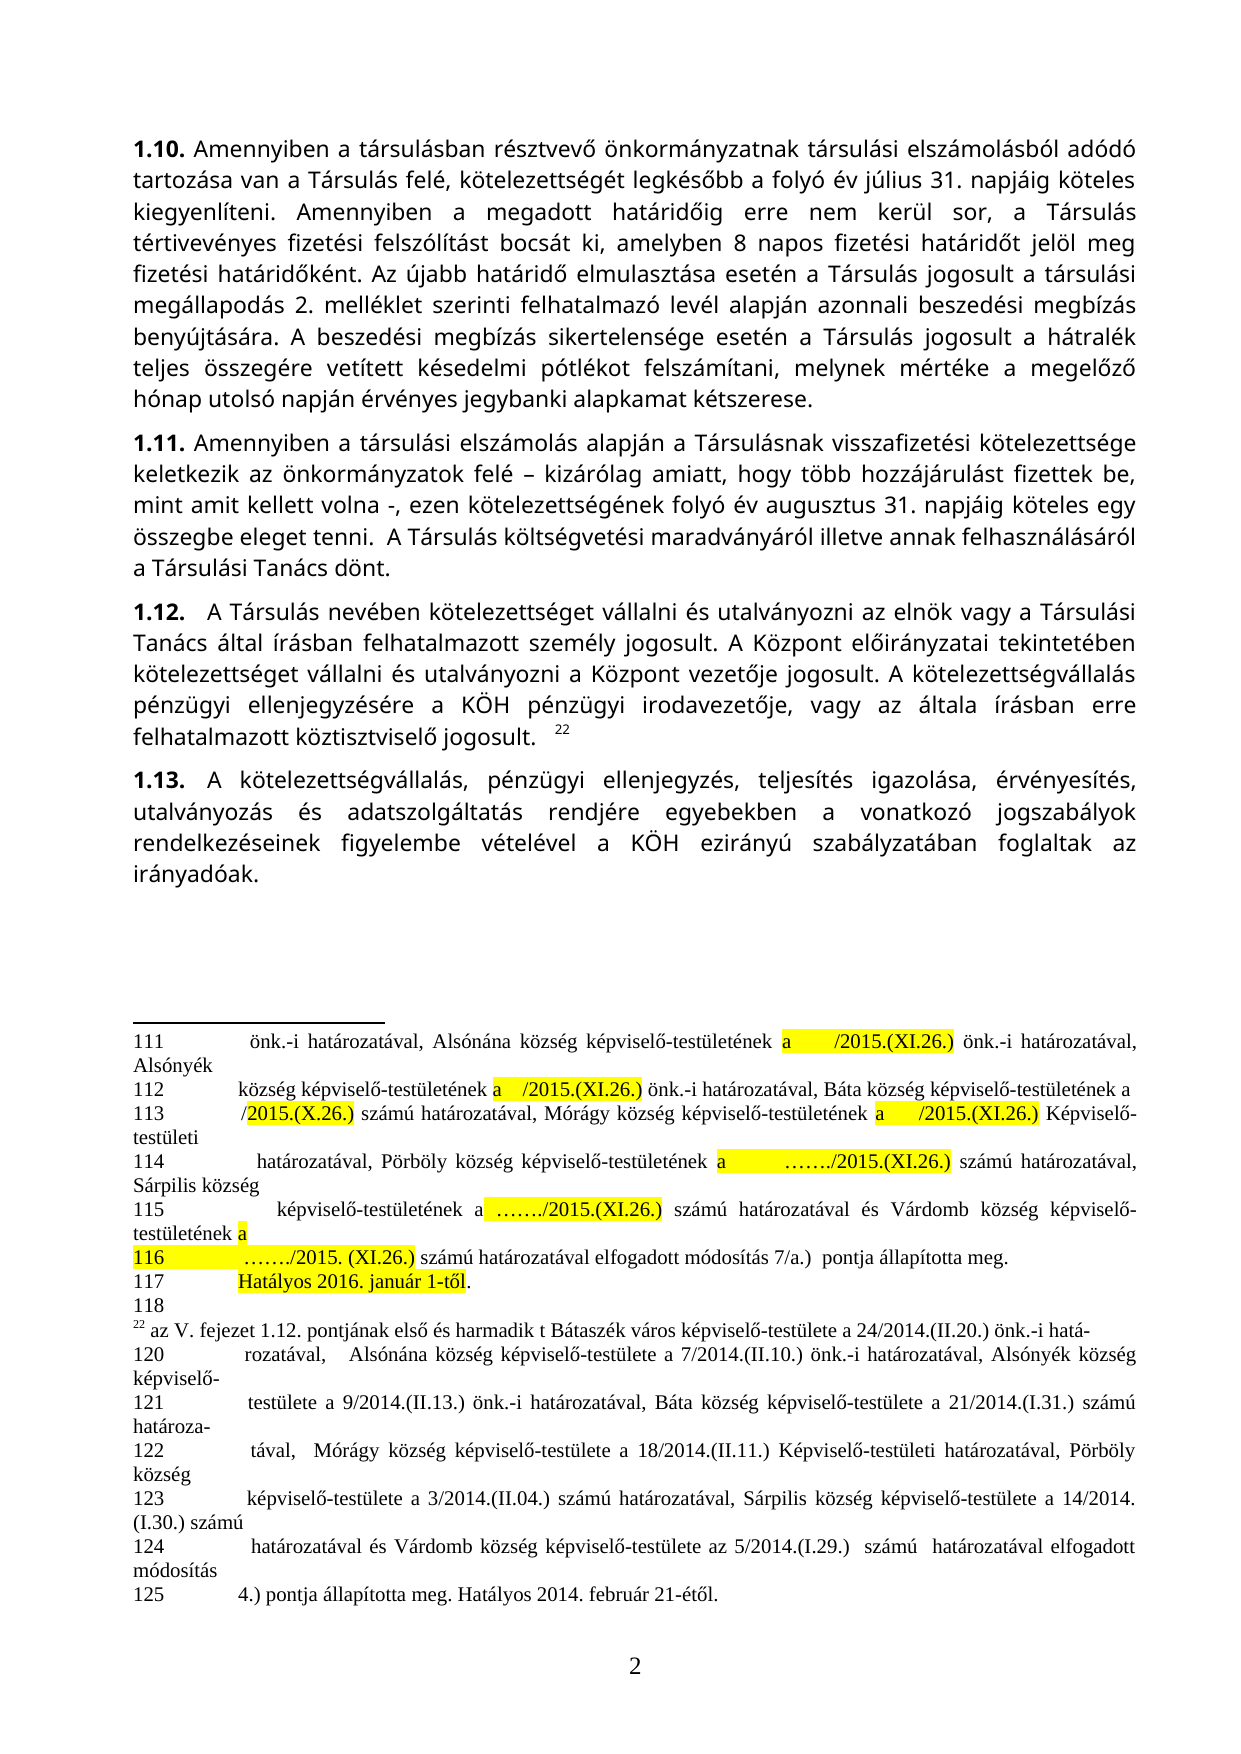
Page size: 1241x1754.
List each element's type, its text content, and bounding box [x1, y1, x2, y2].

text 1.10. Amennyiben a társulásban résztvevő önkormányzatnak társulási elszámolásból adódó tartozása van a Társulás felé, kötelezettségét legkésőbb a folyó év július 31. napjáig köteles kiegyenlíteni. Amennyiben a megadott határidőig erre nem kerül sor, a Társulás tértivevényes fizetési felszólítást bocsát ki, amelyben 8 napos fizetési határidőt jelöl meg fizetési határidőként. Az újabb határidő elmulasztása esetén a Társulás jogosult a társulási megállapodás 2. melléklet szerinti felhatalmazó levél alapján azonnali beszedési megbízás benyújtására. A beszedési megbízás sikertelensége esetén a Társulás jogosult a hátralék teljes összegére vetített késedelmi pótlékot felszámítani, melynek mértéke a megelőző hónap utolsó napján érvényes jegybanki alapkamat kétszerese. [133, 133, 1137, 414]
text 1.11. Amennyiben a társulási elszámolás alapján a Társulásnak visszafizetési kötelezettsége keletkezik az önkormányzatok felé – kizárólag amiatt, hogy több hozzájárulást fizettek be, mint amit kellett volna -, ezen kötelezettségének folyó év augusztus 31. napjáig köteles egy összegbe eleget tenni. A Társulás költségvetési maradványáról illetve annak felhasználásáról a Társulási Tanács dönt. [133, 427, 1137, 583]
text 1.13. A kötelezettségvállalás, pénzügyi ellenjegyzés, teljesítés igazolása, érvényesítés, utalványozás és adatszolgáltatás rendjére egyebekben a vonatkozó jogszabályok rendelkezéseinek figyelembe vételével a KÖH ezirányú szabályzatában foglaltak az irányadóak. [133, 764, 1137, 889]
text 1.12. A Társulás nevében kötelezettséget vállalni és utalványozni az elnök vagy a Társulási Tanács által írásban felhatalmazott személy jogosult. A Központ előirányzatai tekintetében kötelezettséget vállalni és utalványozni a Központ vezetője jogosult. A kötelezettségvállalás pénzügyi ellenjegyzésére a KÖH pénzügyi irodavezetője, vagy az általa írásban erre felhatalmazott köztisztviselő jogosult. [133, 595, 1137, 752]
